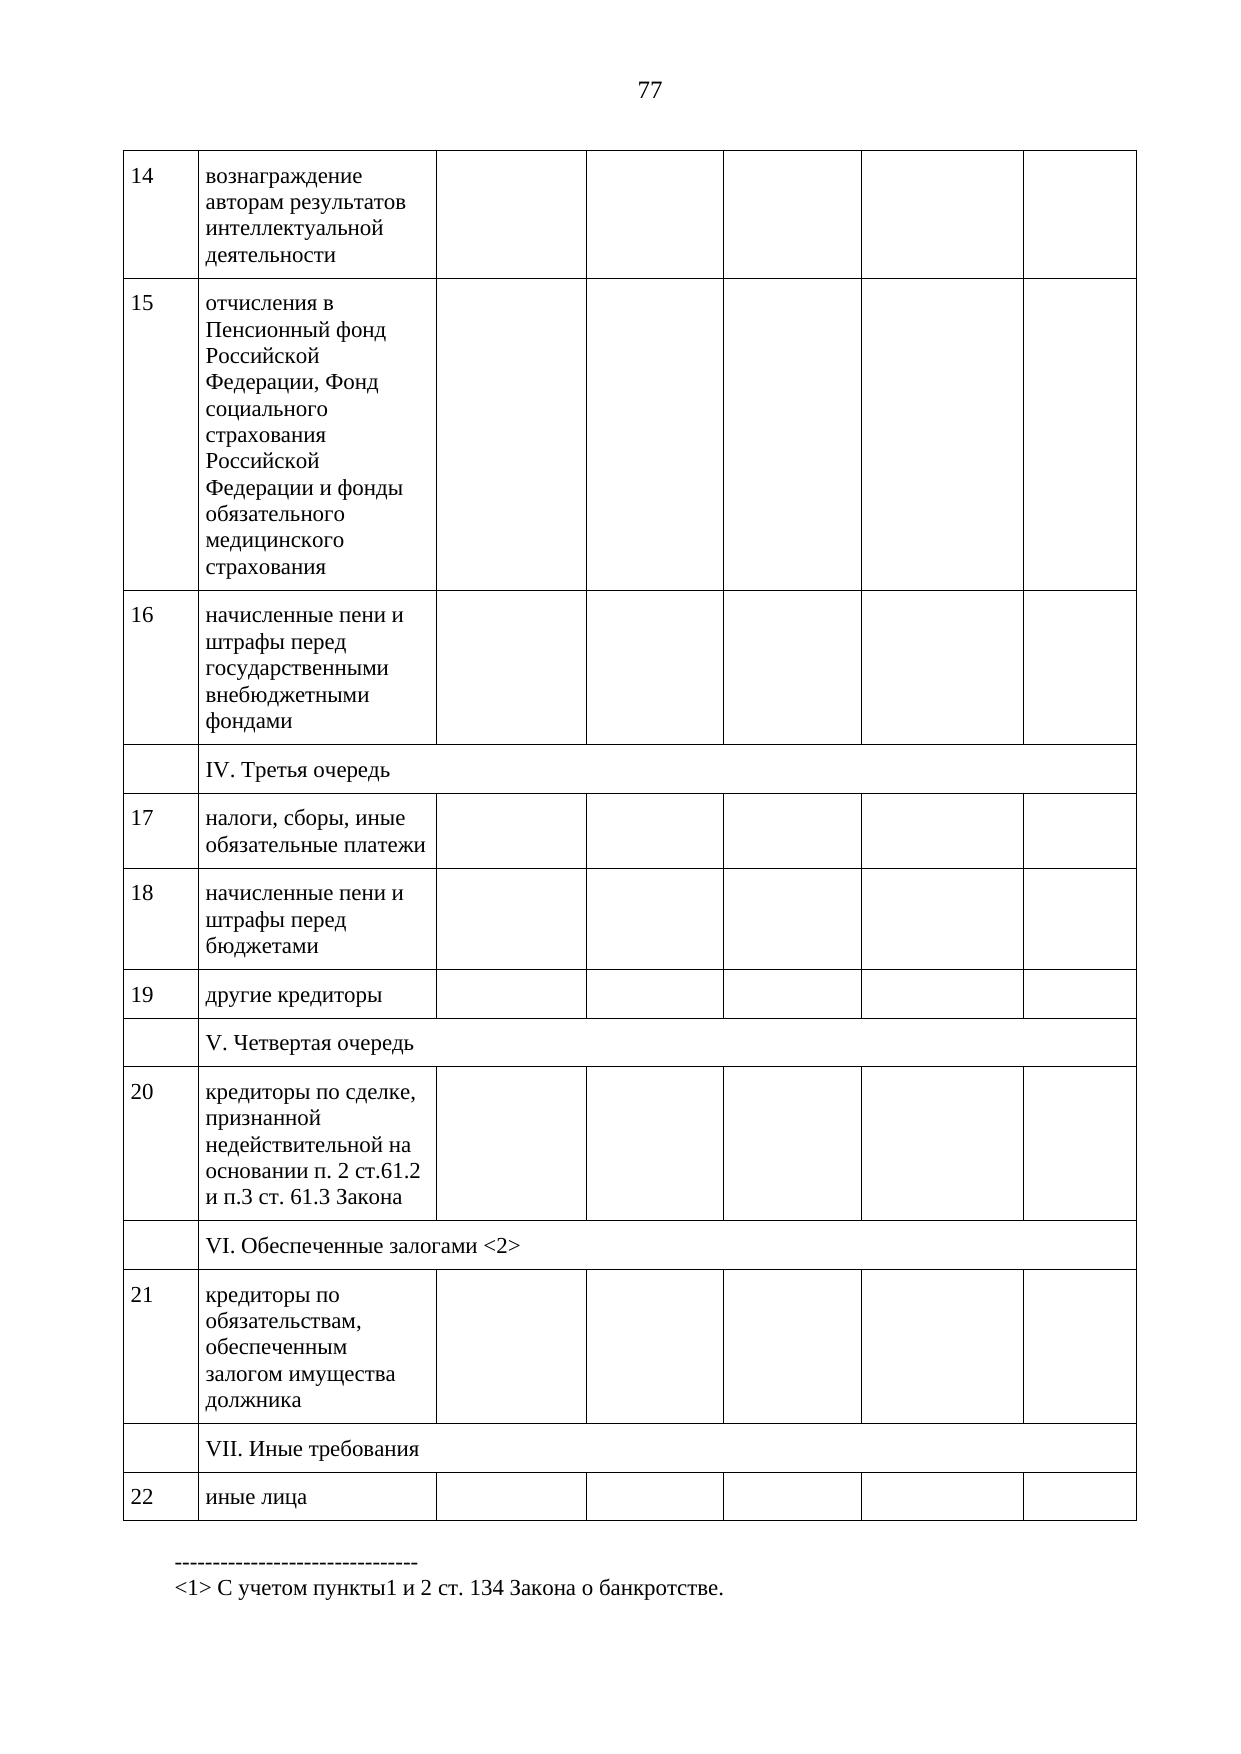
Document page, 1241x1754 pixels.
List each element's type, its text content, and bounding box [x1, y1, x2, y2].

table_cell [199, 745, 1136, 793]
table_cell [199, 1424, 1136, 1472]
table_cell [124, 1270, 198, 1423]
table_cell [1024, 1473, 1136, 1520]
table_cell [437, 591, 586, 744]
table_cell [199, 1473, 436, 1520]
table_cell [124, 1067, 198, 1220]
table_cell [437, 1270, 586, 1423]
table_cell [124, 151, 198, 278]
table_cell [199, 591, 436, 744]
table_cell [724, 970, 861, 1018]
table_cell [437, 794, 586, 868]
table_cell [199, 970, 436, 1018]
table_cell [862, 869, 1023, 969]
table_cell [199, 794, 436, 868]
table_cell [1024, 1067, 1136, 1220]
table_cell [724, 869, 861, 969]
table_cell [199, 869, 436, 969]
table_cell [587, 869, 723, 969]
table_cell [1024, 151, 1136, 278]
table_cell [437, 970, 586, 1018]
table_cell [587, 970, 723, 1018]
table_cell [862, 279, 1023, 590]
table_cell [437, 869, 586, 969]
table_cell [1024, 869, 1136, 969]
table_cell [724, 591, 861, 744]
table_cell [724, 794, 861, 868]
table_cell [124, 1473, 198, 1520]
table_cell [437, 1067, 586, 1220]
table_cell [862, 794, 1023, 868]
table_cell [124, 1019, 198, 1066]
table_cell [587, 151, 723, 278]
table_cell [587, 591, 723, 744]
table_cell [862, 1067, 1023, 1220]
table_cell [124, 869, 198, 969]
text <1> С учетом пункты1 и 2 ст. 134 Закона о банкротстве. [118, 1574, 1181, 1600]
text -------------------------------- [118, 1548, 1181, 1574]
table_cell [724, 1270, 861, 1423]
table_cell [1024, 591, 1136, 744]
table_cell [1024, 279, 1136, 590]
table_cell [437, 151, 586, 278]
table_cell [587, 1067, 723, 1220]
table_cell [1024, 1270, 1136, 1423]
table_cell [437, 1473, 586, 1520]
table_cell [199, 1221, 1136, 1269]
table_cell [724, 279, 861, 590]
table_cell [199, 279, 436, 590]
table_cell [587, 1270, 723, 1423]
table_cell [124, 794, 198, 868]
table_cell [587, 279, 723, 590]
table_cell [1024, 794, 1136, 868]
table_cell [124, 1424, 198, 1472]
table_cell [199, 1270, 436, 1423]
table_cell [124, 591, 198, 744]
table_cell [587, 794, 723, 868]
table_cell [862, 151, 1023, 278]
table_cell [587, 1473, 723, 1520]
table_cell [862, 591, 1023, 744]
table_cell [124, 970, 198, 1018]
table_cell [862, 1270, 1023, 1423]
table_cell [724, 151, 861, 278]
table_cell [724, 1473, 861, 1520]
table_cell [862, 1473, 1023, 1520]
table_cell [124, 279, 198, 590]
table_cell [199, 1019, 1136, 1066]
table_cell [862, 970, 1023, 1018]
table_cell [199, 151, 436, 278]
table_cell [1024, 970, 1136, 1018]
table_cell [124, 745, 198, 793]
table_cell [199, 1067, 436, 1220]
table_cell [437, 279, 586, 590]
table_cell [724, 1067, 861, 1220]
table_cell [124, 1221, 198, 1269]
